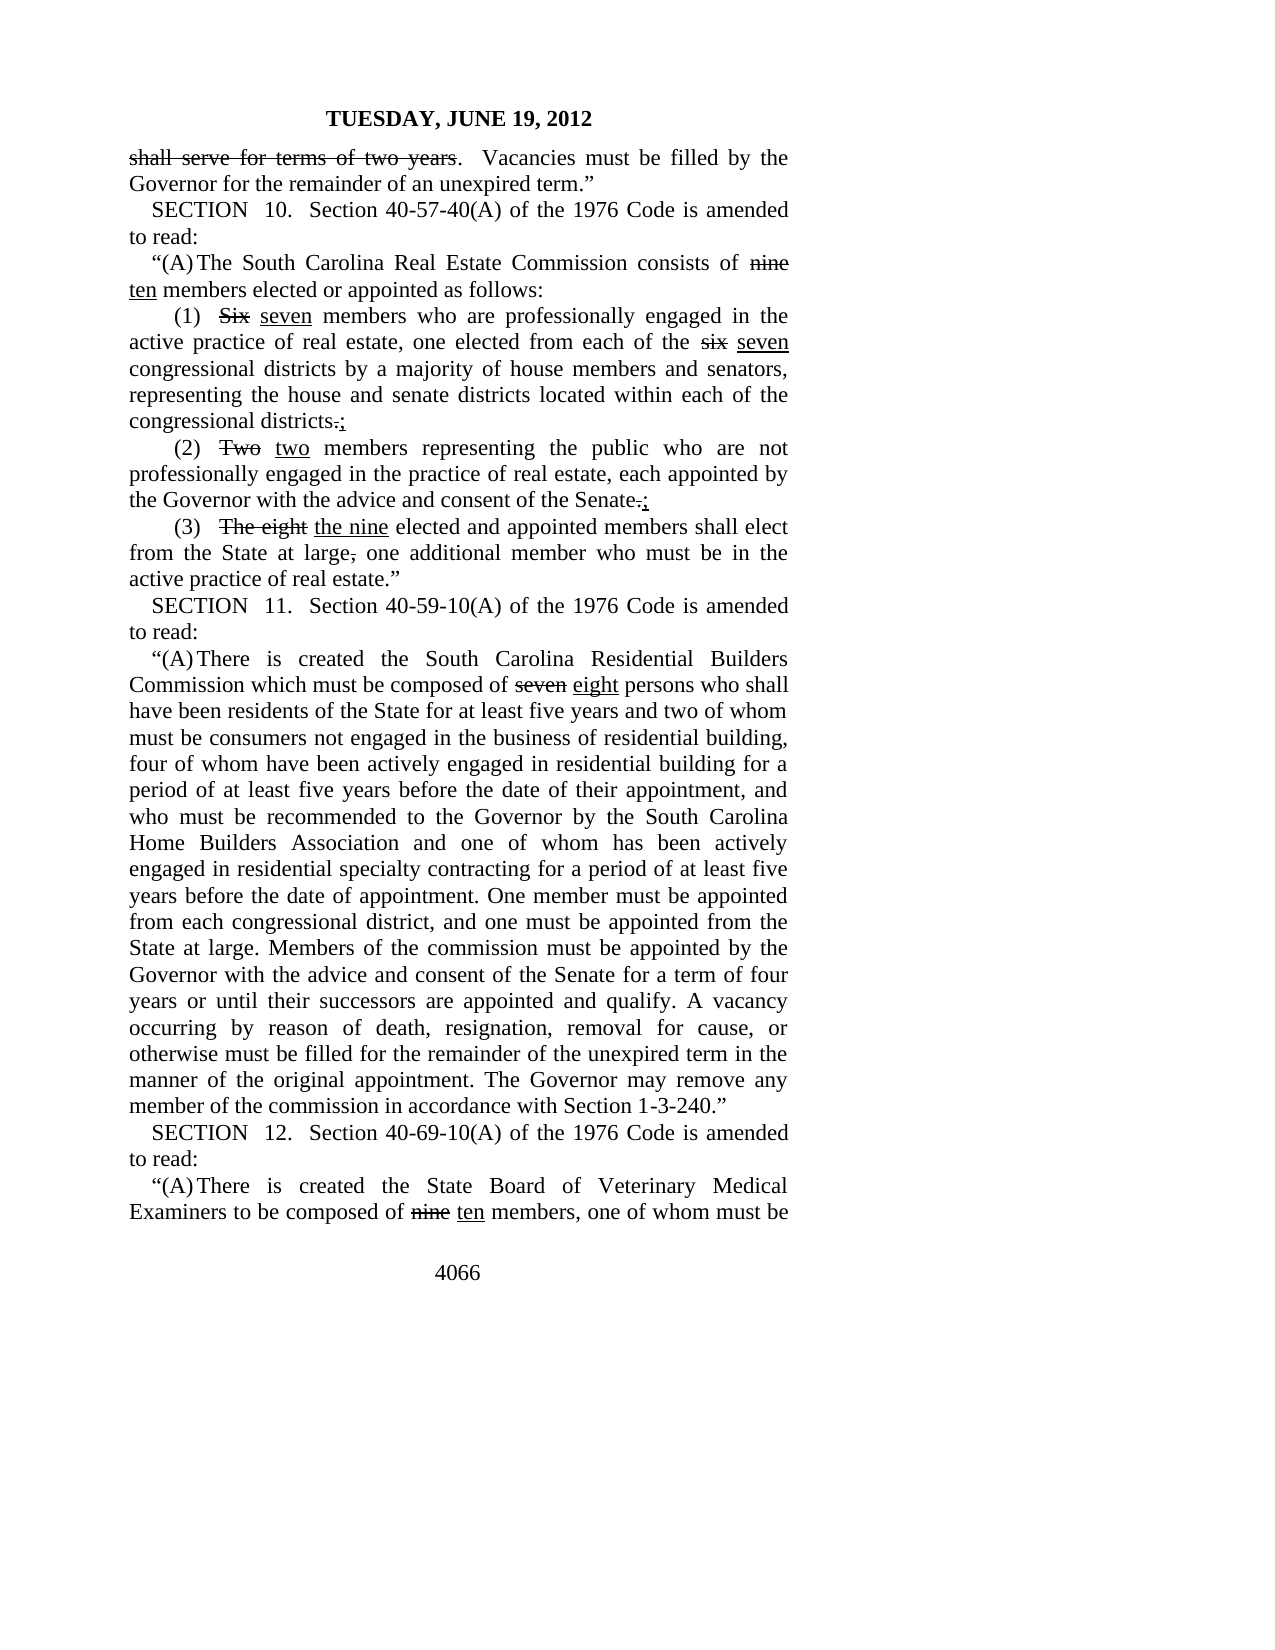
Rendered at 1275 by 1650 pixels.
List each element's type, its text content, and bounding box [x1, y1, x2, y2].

text (2) Two two members representing the public who are not professionally engaged in the practice of real estate, each appointed by the Governor with the advice and consent of the Senate.; [129, 434, 789, 513]
text (1) Six seven members who are professionally engaged in the active practice of real estate, one elected from each of the six seven congressional districts by a majority of house members and senators, representing the house and senate districts located within each of the congressional districts.; [129, 302, 789, 434]
text “(A) The South Carolina Real Estate Commission consists of nine ten members elected or appointed as follows: [129, 249, 789, 302]
text “(A) There is created the South Carolina Residential Builders Commission which must be composed of seven eight persons who shall have been residents of the State for at least five years and two of whom must be consumers not engaged in the business of residential building, four of whom have been actively engaged in residential building for a period of at least five years before the date of their appointment, and who must be recommended to the Governor by the South Carolina Home Builders Association and one of whom has been actively engaged in residential specialty contracting for a period of at least five years before the date of appointment. One member must be appointed from each congressional district, and one must be appointed from the State at large. Members of the commission must be appointed by the Governor with the advice and consent of the Senate for a term of four years or until their successors are appointed and qualify. A vacancy occurring by reason of death, resignation, removal for cause, or otherwise must be filled for the remainder of the unexpired term in the manner of the original appointment. The Governor may remove any member of the commission in accordance with Section 1-3-240.” [129, 644, 789, 1119]
text SECTION 12. Section 40-69-10(A) of the 1976 Code is amended to read: [129, 1119, 789, 1172]
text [129, 1172, 789, 1224]
text SECTION 10. Section 40-57-40(A) of the 1976 Code is amended to read: [129, 197, 789, 249]
text (3) The eight the nine elected and appointed members shall elect from the State at large, one additional member who must be in the active practice of real estate.” [129, 513, 789, 592]
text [129, 144, 789, 197]
text SECTION 11. Section 40-59-10(A) of the 1976 Code is amended to read: [129, 592, 789, 644]
